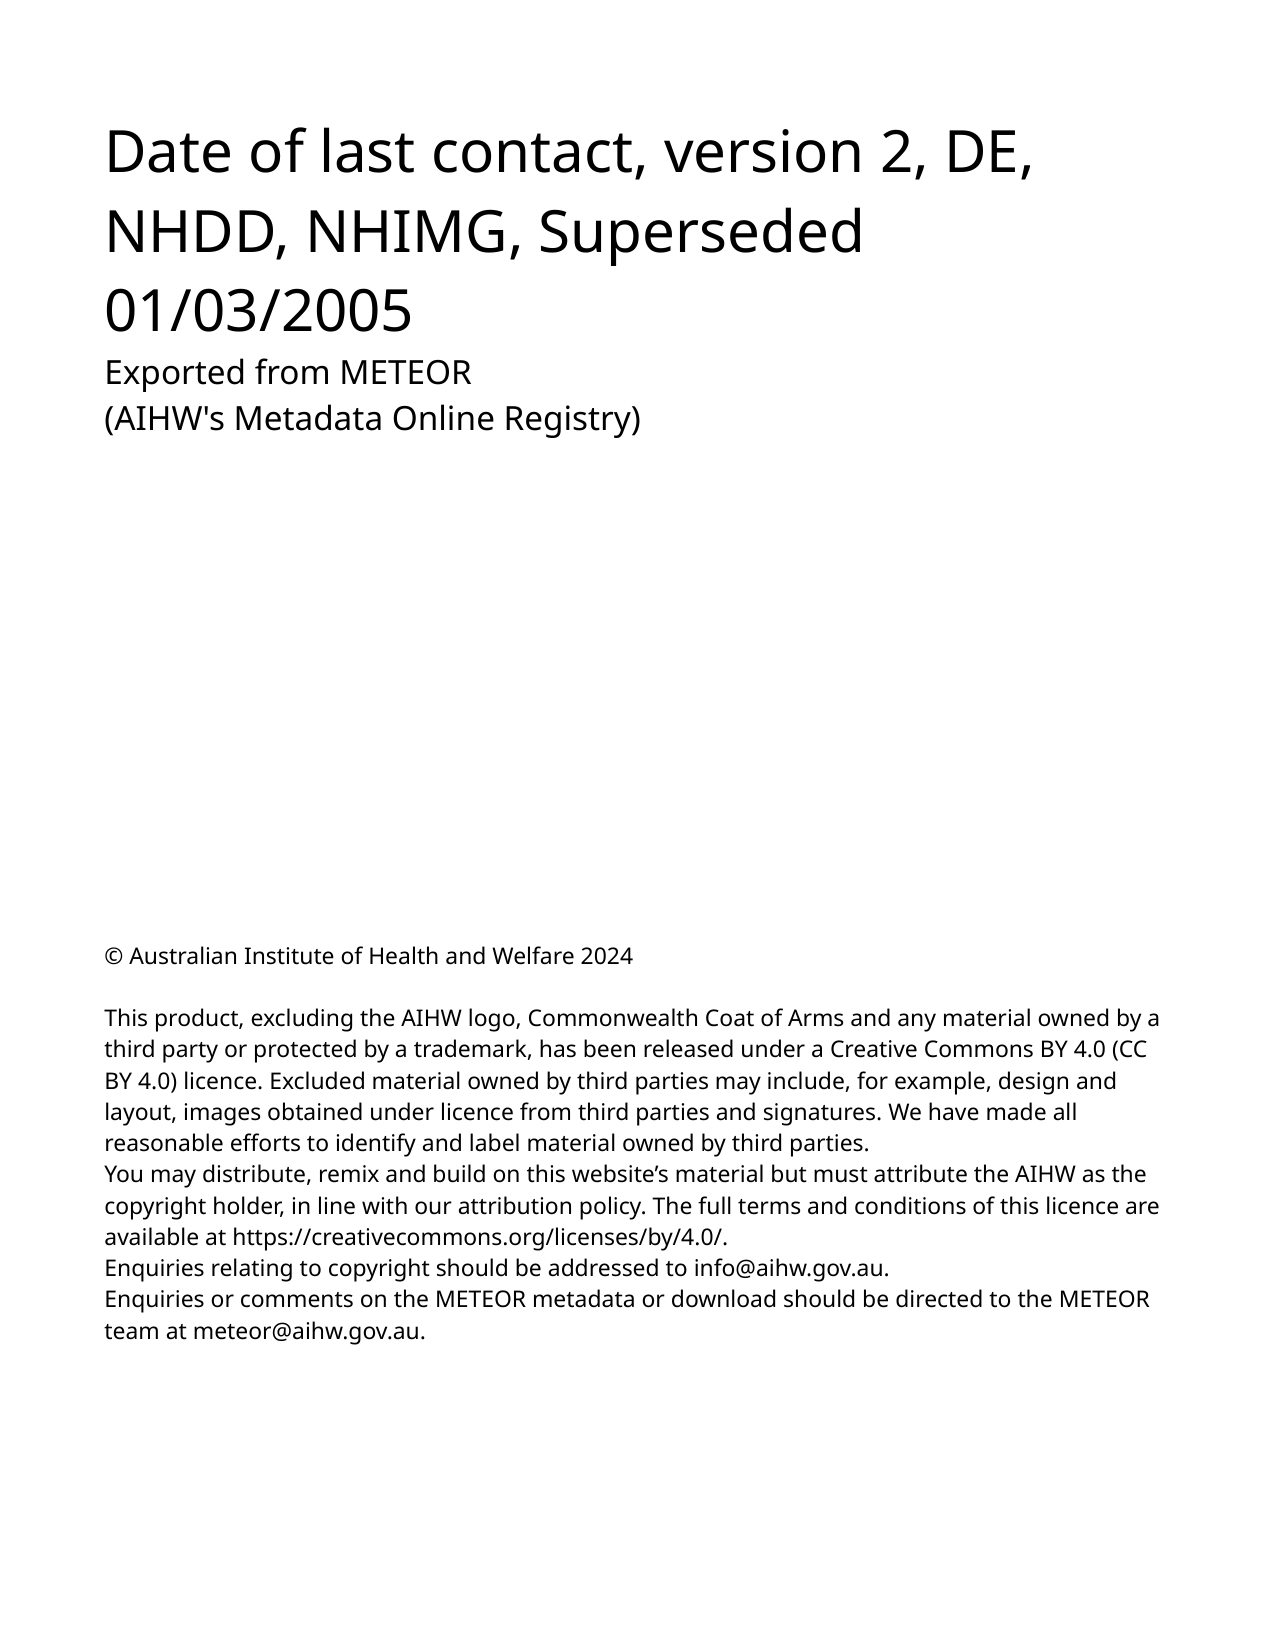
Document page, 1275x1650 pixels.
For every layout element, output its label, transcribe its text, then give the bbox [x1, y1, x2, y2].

subtitle (AIHW's Metadata Online Registry) [104, 394, 1171, 440]
text © Australian Institute of Health and Welfare 2024 [104, 940, 1171, 971]
text Enquiries relating to copyright should be addressed to info@aihw.gov.au. [104, 1252, 1171, 1283]
title Date of last contact, version 2, DE, NHDD, NHIMG, Superseded 01/03/2005 [104, 110, 1171, 349]
text Enquiries or comments on the METEOR metadata or download should be directed to the METEOR team at meteor@aihw.gov.au. [104, 1283, 1171, 1346]
subtitle Exported from METEOR [104, 349, 1171, 394]
text You may distribute, remix and build on this website’s material but must attribute the AIHW as the copyright holder, in line with our attribution policy. The full terms and conditions of this licence are available at https://creativecommons.org/licenses/by/4.0/. [104, 1158, 1171, 1252]
text This product, excluding the AIHW logo, Commonwealth Coat of Arms and any material owned by a third party or protected by a trademark, has been released under a Creative Commons BY 4.0 (CC BY 4.0) licence. Excluded material owned by third parties may include, for example, design and layout, images obtained under licence from third parties and signatures. We have made all reasonable efforts to identify and label material owned by third parties. [104, 1002, 1171, 1158]
